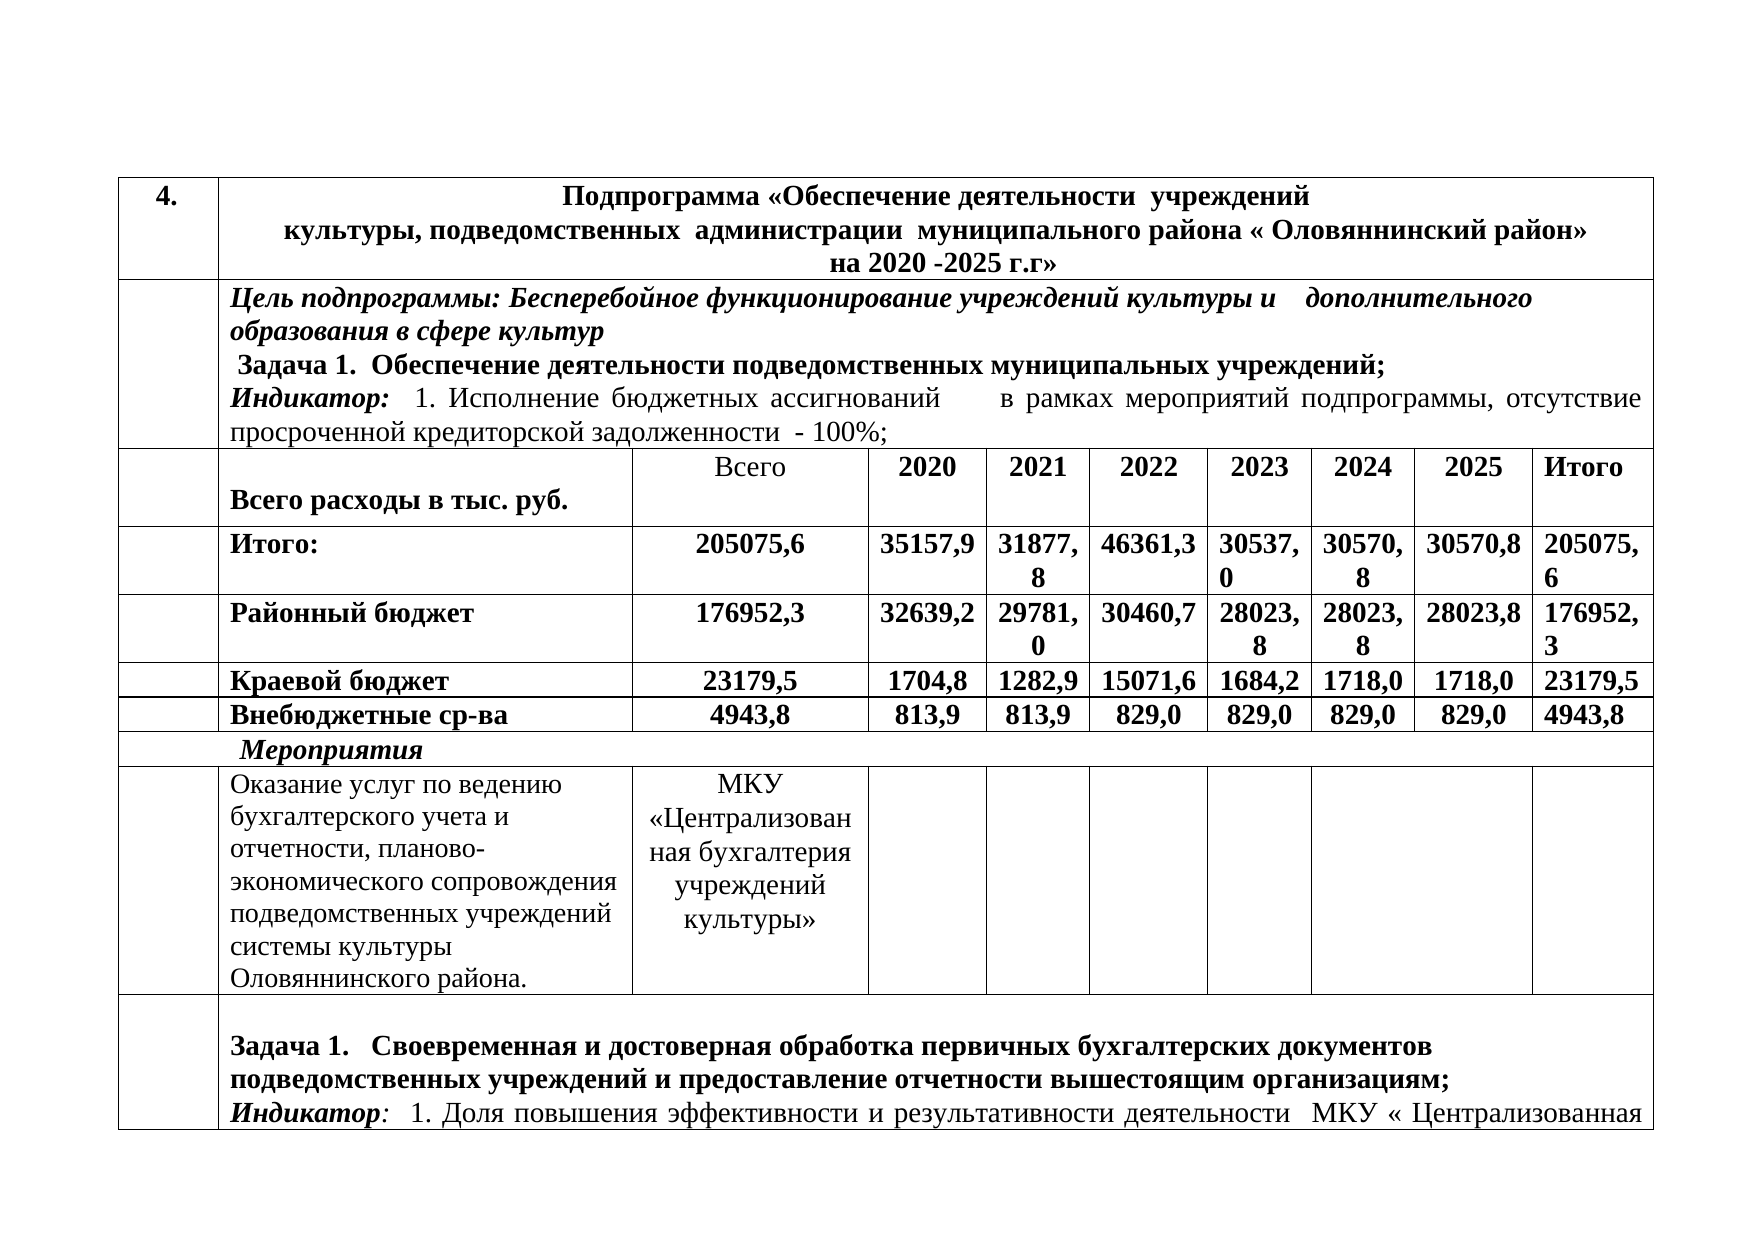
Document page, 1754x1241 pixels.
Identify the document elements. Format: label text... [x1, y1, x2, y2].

table_cell [1090, 767, 1207, 993]
table_cell Районный бюджет [219, 595, 632, 662]
table_cell МКУ «Централизованная бухгалтерия учреждений культуры» [633, 767, 868, 993]
table_cell 2022 [1090, 449, 1207, 526]
table_cell [119, 449, 218, 526]
table_cell [1312, 767, 1532, 993]
table_cell Подпрограмма «Обеспечение деятельности учреждений культуры, подведомственных администрации муниципального района « Оловяннинский район» на 2020 -2025 г.г» [219, 178, 1653, 279]
table_cell [119, 595, 218, 662]
table_cell 176952,3 [1533, 595, 1653, 662]
table_cell [1533, 767, 1653, 993]
table_cell 46361,3 [1090, 527, 1207, 594]
table_cell [119, 995, 218, 1129]
table_cell 4943,8 [1533, 698, 1653, 731]
table_cell 2020 [869, 449, 986, 526]
table_cell 205075,6 [633, 527, 868, 594]
table_cell [119, 767, 218, 993]
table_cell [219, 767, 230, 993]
table_cell [119, 663, 218, 696]
table_cell 2025 [1415, 449, 1532, 526]
table_cell 30570,8 [1415, 527, 1532, 594]
table_cell [1208, 767, 1311, 993]
table_cell 4. [119, 178, 218, 279]
table_cell [119, 698, 218, 731]
table_cell 23179,5 [1533, 663, 1653, 696]
table_cell 2024 [1312, 449, 1414, 526]
table_cell 32639,2 [869, 595, 986, 662]
table_cell Всего расходы в тыс. руб. [219, 449, 632, 526]
table_cell [119, 527, 218, 594]
table_cell Цель подпрограммы: Бесперебойное функционирование учреждений культуры и дополнительного образования в сфере культур Задача 1. Обеспечение деятельности подведомственных муниципальных учреждений; Индикатор: 1. Исполнение бюджетных ассигнований в рамках мероприятий подпрограммы, отсутствие просроченной кредиторской задолженности - 100%; [219, 280, 1653, 448]
table_cell 205075,6 [1533, 527, 1653, 594]
table_cell Мероприятия [119, 732, 1653, 766]
table_cell 2021 [987, 449, 1089, 526]
table_cell Итого [1533, 449, 1653, 526]
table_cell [219, 995, 1653, 1129]
table_cell Итого: [219, 527, 632, 594]
table_cell 176952,3 [633, 595, 868, 662]
table_cell 2023 [1208, 449, 1311, 526]
table_cell 30460,7 [1090, 595, 1207, 662]
table_cell [987, 767, 1089, 993]
table_cell 28023,8 [1415, 595, 1532, 662]
table_cell [119, 280, 218, 448]
table_cell [869, 767, 986, 993]
table_cell 35157,9 [869, 527, 986, 594]
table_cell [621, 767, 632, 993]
table_cell Всего [633, 449, 868, 526]
